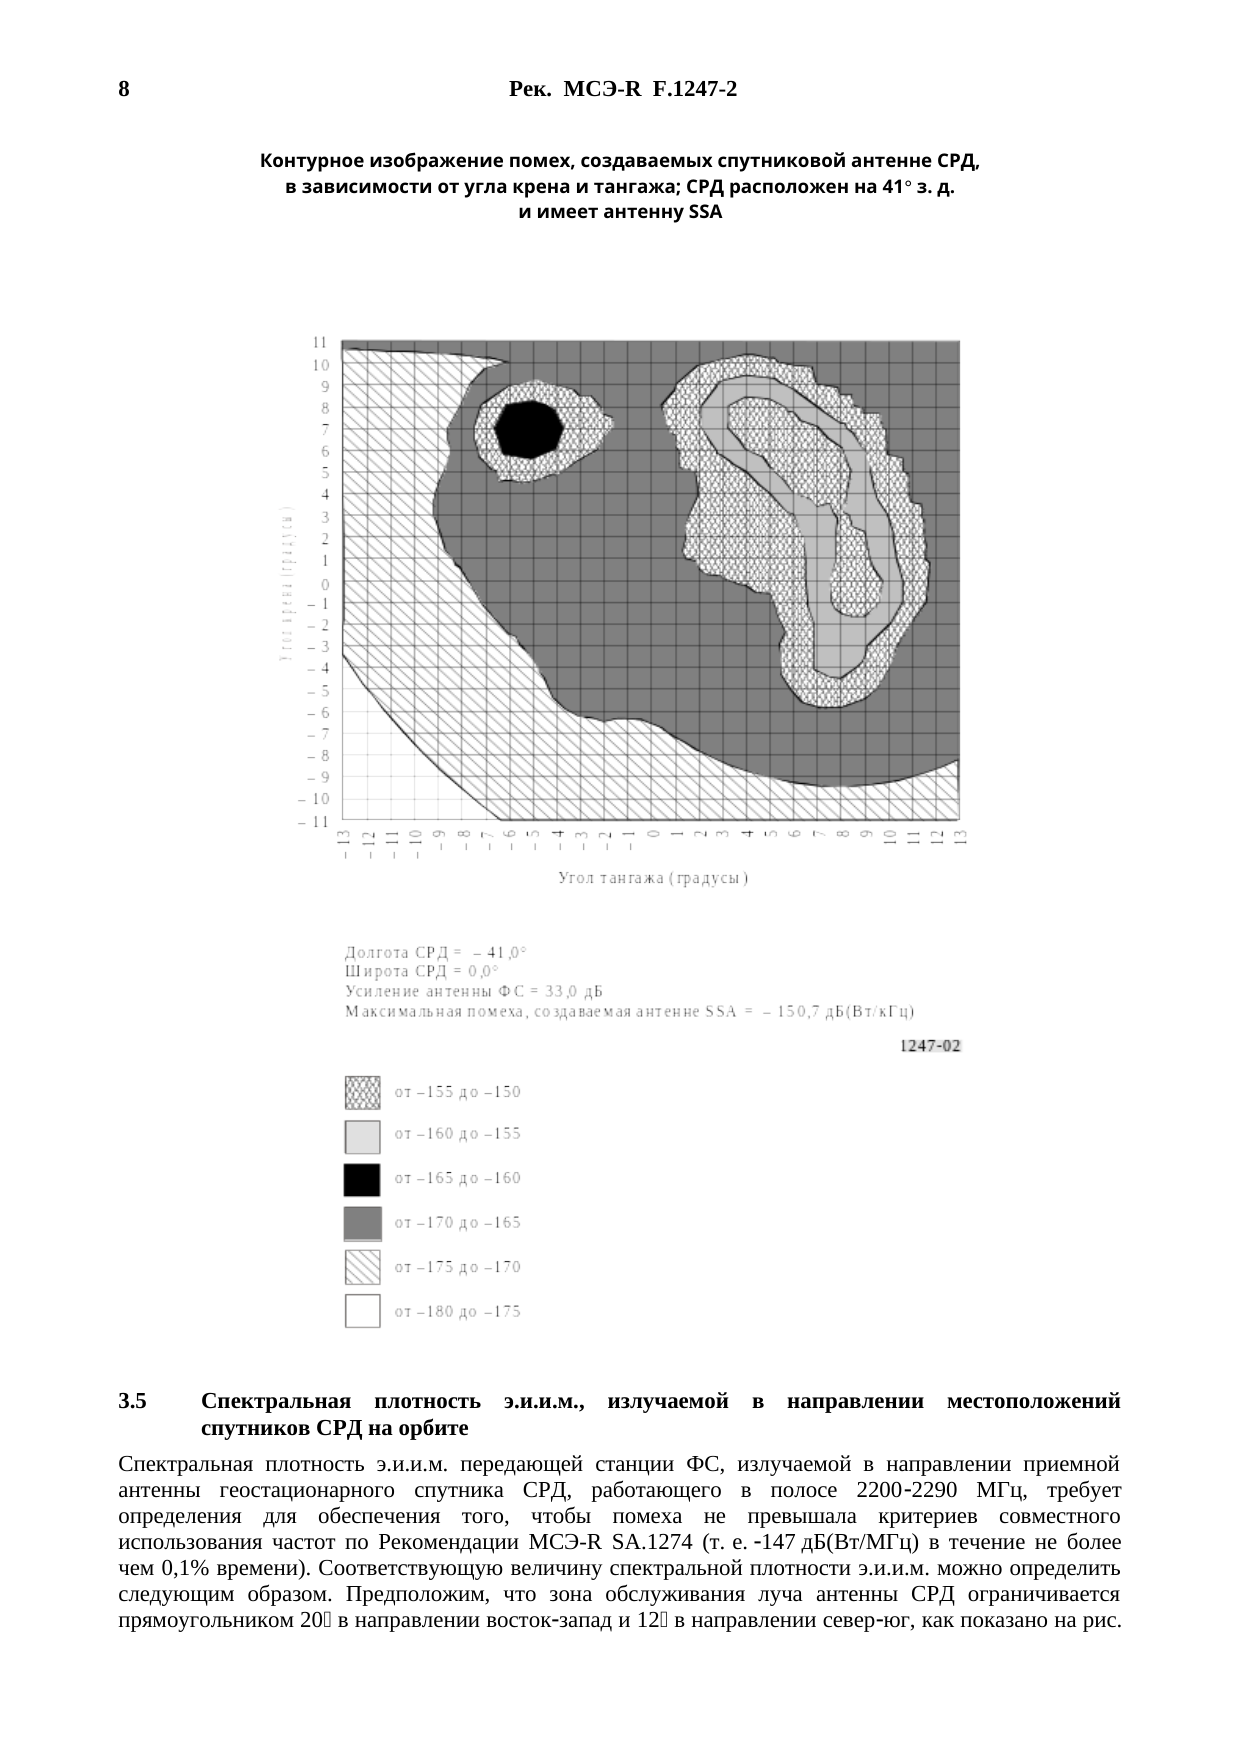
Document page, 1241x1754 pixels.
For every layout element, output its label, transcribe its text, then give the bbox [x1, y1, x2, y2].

subtitle 3.5 Спектральная плотность э.и.и.м., излучаемой в направлении местоположений спутников СРД на орбите [118, 1388, 1122, 1440]
title Контурное изображение помех, создаваемых спутниковой антенне СРД, в зависимости от угла крена и тангажа; СРД расположен на 41° з. д. и имеет антенну SSA [118, 148, 1122, 224]
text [118, 1451, 1122, 1633]
